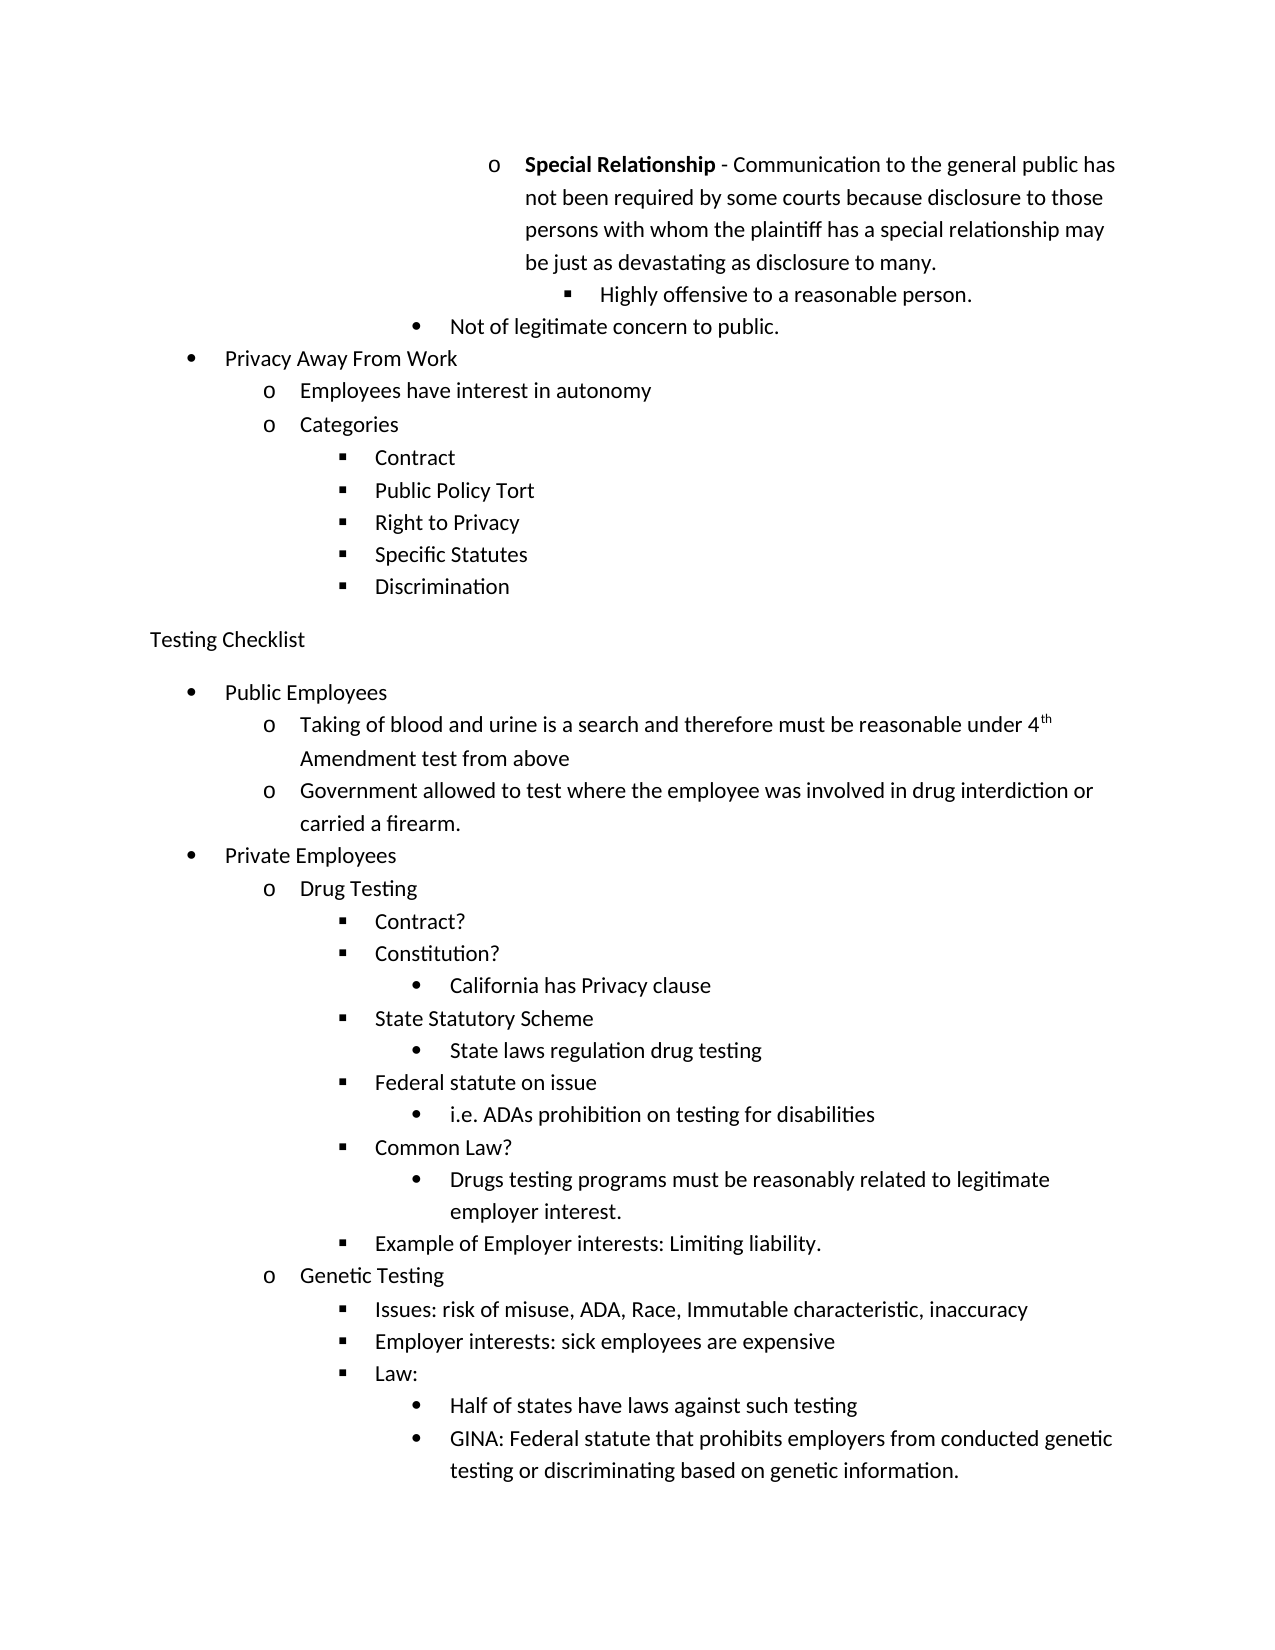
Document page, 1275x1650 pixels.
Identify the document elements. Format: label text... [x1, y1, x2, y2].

list Common Law? [337, 1133, 1125, 1161]
list Contract [337, 443, 1125, 472]
list Law: [337, 1359, 1125, 1387]
list Right to Privacy [337, 508, 1125, 536]
list Example of Employer interests: Limiting liability. [337, 1229, 1125, 1257]
list Half of states have laws against such testing [412, 1391, 1125, 1419]
list Contract? [337, 907, 1125, 935]
list Specific Statutes [337, 540, 1125, 568]
list Categories [262, 410, 1125, 439]
list Taking of blood and urine is a search and therefore must be reasonable under 4th Amendment test from above [262, 711, 1125, 772]
text Testing Checklist [150, 625, 1125, 653]
list Employer interests: sick employees are expensive [337, 1327, 1125, 1355]
list State laws regulation drug testing [412, 1036, 1125, 1064]
list Privacy Away From Work [187, 344, 1125, 372]
list Government allowed to test where the employee was involved in drug interdiction or carried a firearm. [262, 776, 1125, 837]
list Private Employees [187, 842, 1125, 869]
list Discrimination [337, 572, 1125, 600]
list Highly offensive to a reasonable person. [562, 280, 1125, 308]
list Public Policy Tort [337, 476, 1125, 504]
list Drug Testing [262, 874, 1125, 903]
list Employees have interest in autonomy [262, 376, 1125, 406]
list Genetic Testing [262, 1261, 1125, 1291]
list i.e. ADAs prohibition on testing for disabilities [412, 1100, 1125, 1128]
list Not of legitimate concern to public. [412, 312, 1125, 340]
list State Statutory Scheme [337, 1004, 1125, 1032]
list California has Privacy clause [412, 972, 1125, 1000]
list GINA: Federal statute that prohibits employers from conducted genetic testing or discriminating based on genetic information. [412, 1424, 1125, 1484]
list Federal statute on issue [337, 1068, 1125, 1096]
list Public Employees [187, 678, 1125, 706]
list Drugs testing programs must be reasonably related to legitimate employer interest. [412, 1165, 1125, 1225]
list Special Relationship - Communication to the general public has not been required by some courts because disclosure to those persons with whom the plaintiff has a special relationship may be just as devastating as disclosure to many. [487, 150, 1125, 276]
list Constitution? [337, 939, 1125, 967]
list Issues: risk of misuse, ADA, Race, Immutable characteristic, inaccuracy [337, 1295, 1125, 1323]
